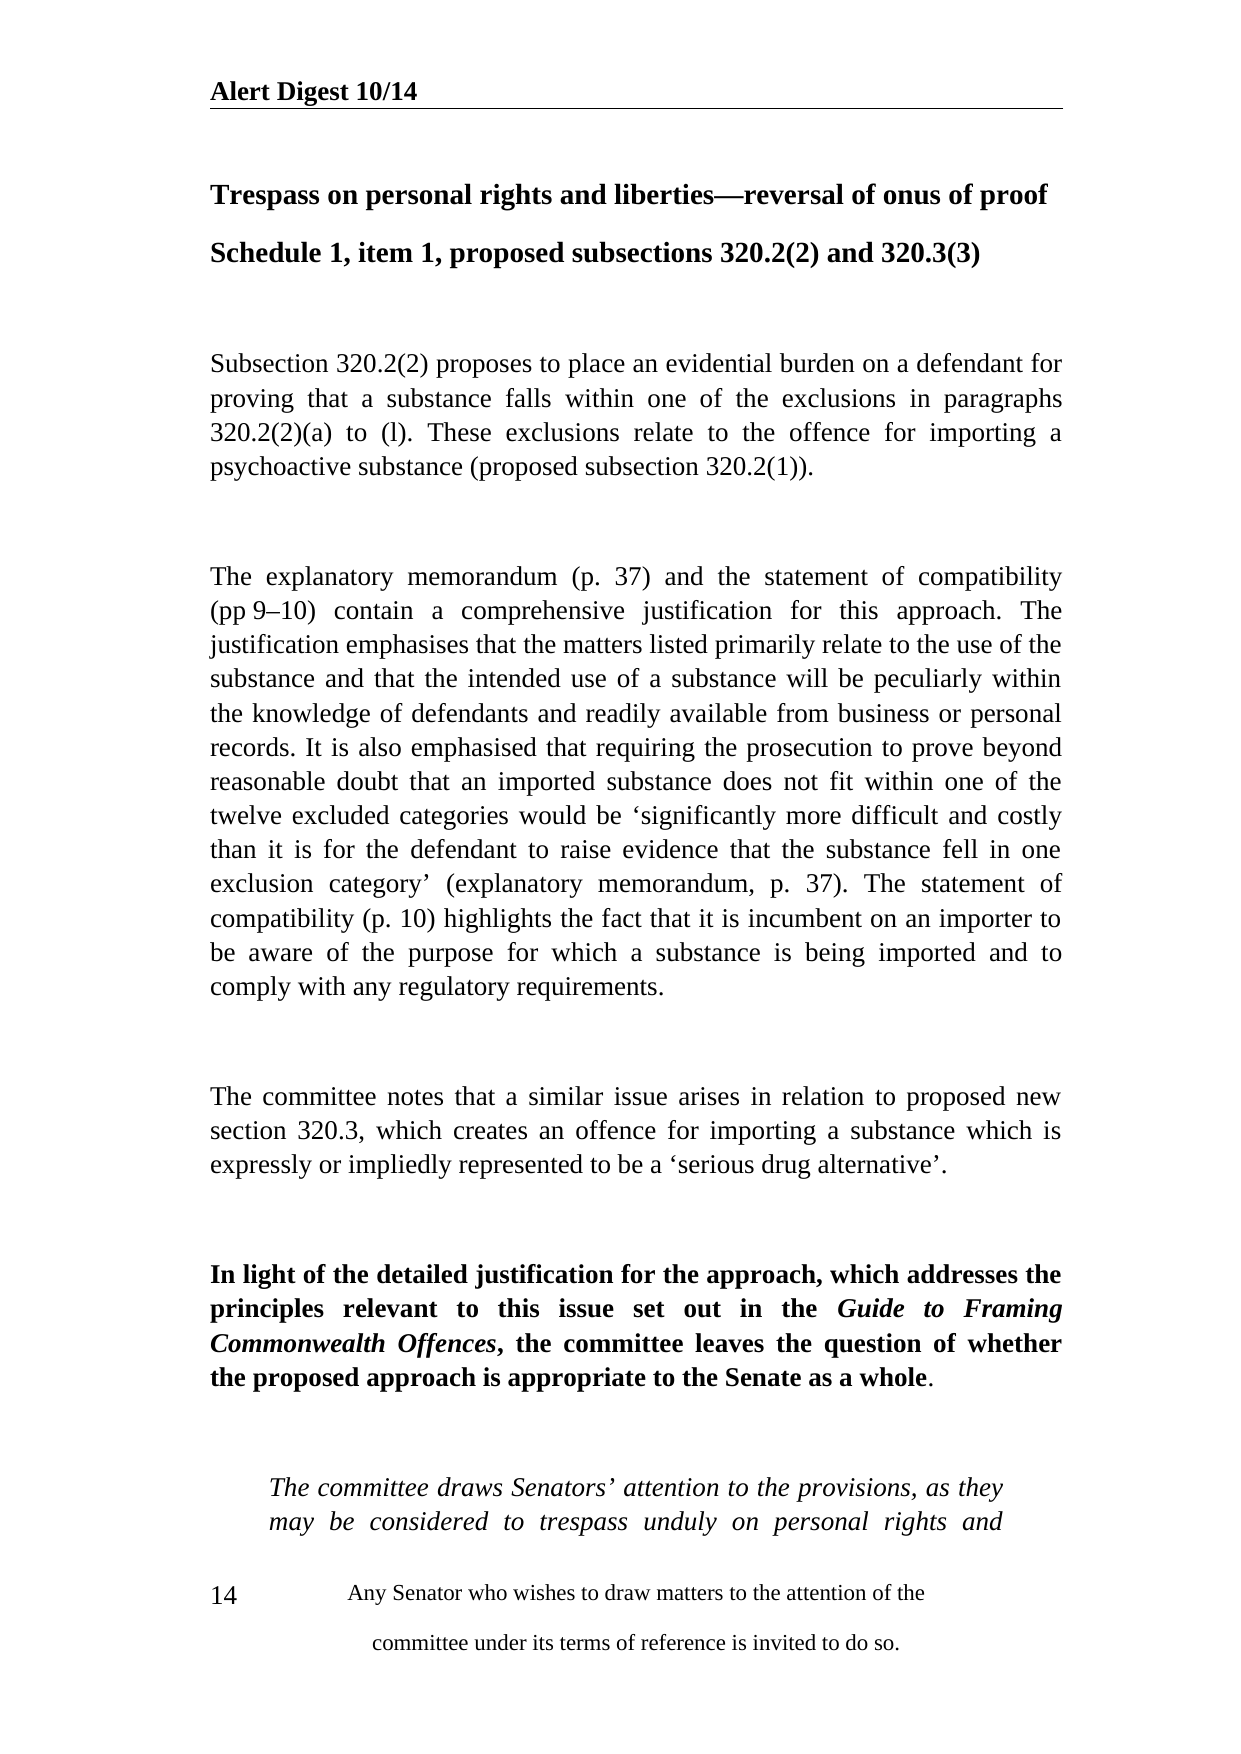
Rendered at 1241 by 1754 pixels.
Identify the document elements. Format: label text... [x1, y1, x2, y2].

text The explanatory memorandum (p. 37) and the statement of compatibility (pp 9–10) contain a comprehensive justification for this approach. The justification emphasises that the matters listed primarily relate to the use of the substance and that the intended use of a substance will be peculiarly within the knowledge of defendants and readily available from business or personal records. It is also emphasised that requiring the prosecution to prove beyond reasonable doubt that an imported substance does not fit within one of the twelve excluded categories would be ‘significantly more difficult and costly than it is for the defendant to raise evidence that the substance fell in one exclusion category’ (explanatory memorandum, p. 37). The statement of compatibility (p. 10) highlights the fact that it is incumbent on an importer to be aware of the purpose for which a substance is being imported and to comply with any regulatory requirements. [210, 560, 1063, 1001]
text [269, 1471, 1004, 1536]
text The committee notes that a similar issue arises in relation to proposed new section 320.3, which creates an offence for importing a substance which is expressly or impliedly represented to be a ‘serious drug alternative’. [210, 1080, 1063, 1179]
text Subsection 320.2(2) proposes to place an evidential burden on a defendant for proving that a substance falls within one of the exclusions in paragraphs 320.2(2)(a) to (l). These exclusions relate to the offence for importing a psychoactive substance (proposed subsection 320.2(1)). [210, 348, 1063, 481]
text In light of the detailed justification for the approach, which addresses the principles relevant to this issue set out in the Guide to Framing Commonwealth Offences, the committee leaves the question of whether the proposed approach is appropriate to the Senate as a whole. [210, 1258, 1063, 1392]
text Schedule 1, item 1, proposed subsections 320.2(2) and 320.3(3) [210, 235, 1063, 268]
text Trespass on personal rights and liberties—reversal of onus of proof [210, 177, 1063, 211]
